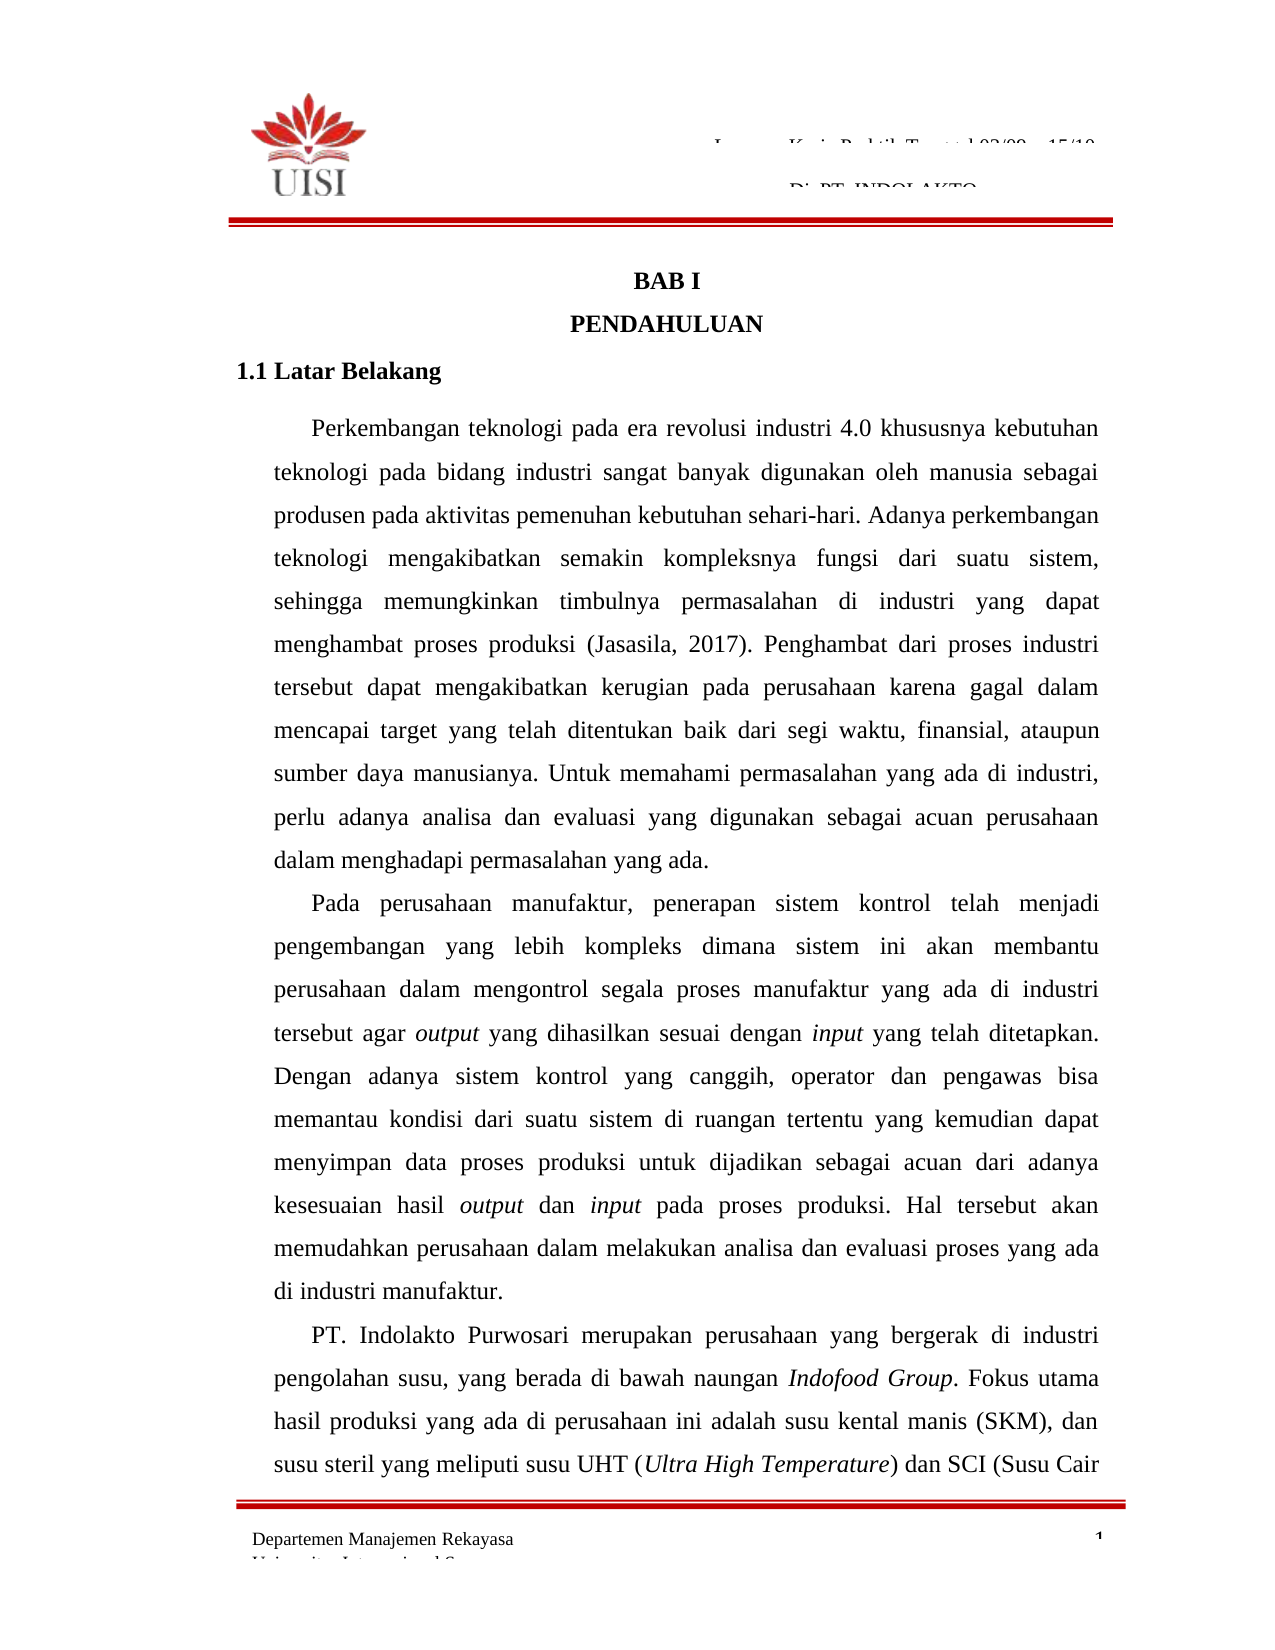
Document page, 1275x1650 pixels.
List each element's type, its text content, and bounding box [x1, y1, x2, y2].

text Pada perusahaan manufaktur, penerapan sistem kontrol telah menjadi pengembangan yang lebih kompleks dimana sistem ini akan membantu perusahaan dalam mengontrol segala proses manufaktur yang ada di industri tersebut agar output yang dihasilkan sesuai dengan input yang telah ditetapkan. Dengan adanya sistem kontrol yang canggih, operator dan pengawas bisa memantau kondisi dari suatu sistem di ruangan tertentu yang kemudian dapat menyimpan data proses produksi untuk dijadikan sebagai acuan dari adanya kesesuaian hasil output dan input pada proses produksi. Hal tersebut akan memudahkan perusahaan dalam melakukan analisa dan evaluasi proses yang ada di industri manufaktur. [274, 888, 1099, 1305]
list Latar Belakang [236, 356, 445, 385]
text Perkembangan teknologi pada era revolusi industri 4.0 khususnya kebutuhan teknologi pada bidang industri sangat banyak digunakan oleh manusia sebagai produsen pada aktivitas pemenuhan kebutuhan sehari-hari. Adanya perkembangan teknologi mengakibatkan semakin kompleksnya fungsi dari suatu sistem, sehingga memungkinkan timbulnya permasalahan di industri yang dapat menghambat proses produksi (Jasasila, 2017). Penghambat dari proses industri tersebut dapat mengakibatkan kerugian pada perusahaan karena gagal dalam mencapai target yang telah ditentukan baik dari segi waktu, finansial, ataupun sumber daya manusianya. Untuk memahami permasalahan yang ada di industri, perlu adanya analisa dan evaluasi yang digunakan sebagai acuan perusahaan dalam menghadapi permasalahan yang ada. [274, 413, 1099, 873]
picture [251, 93, 367, 196]
subtitle BAB I PENDAHULUAN [570, 266, 766, 338]
